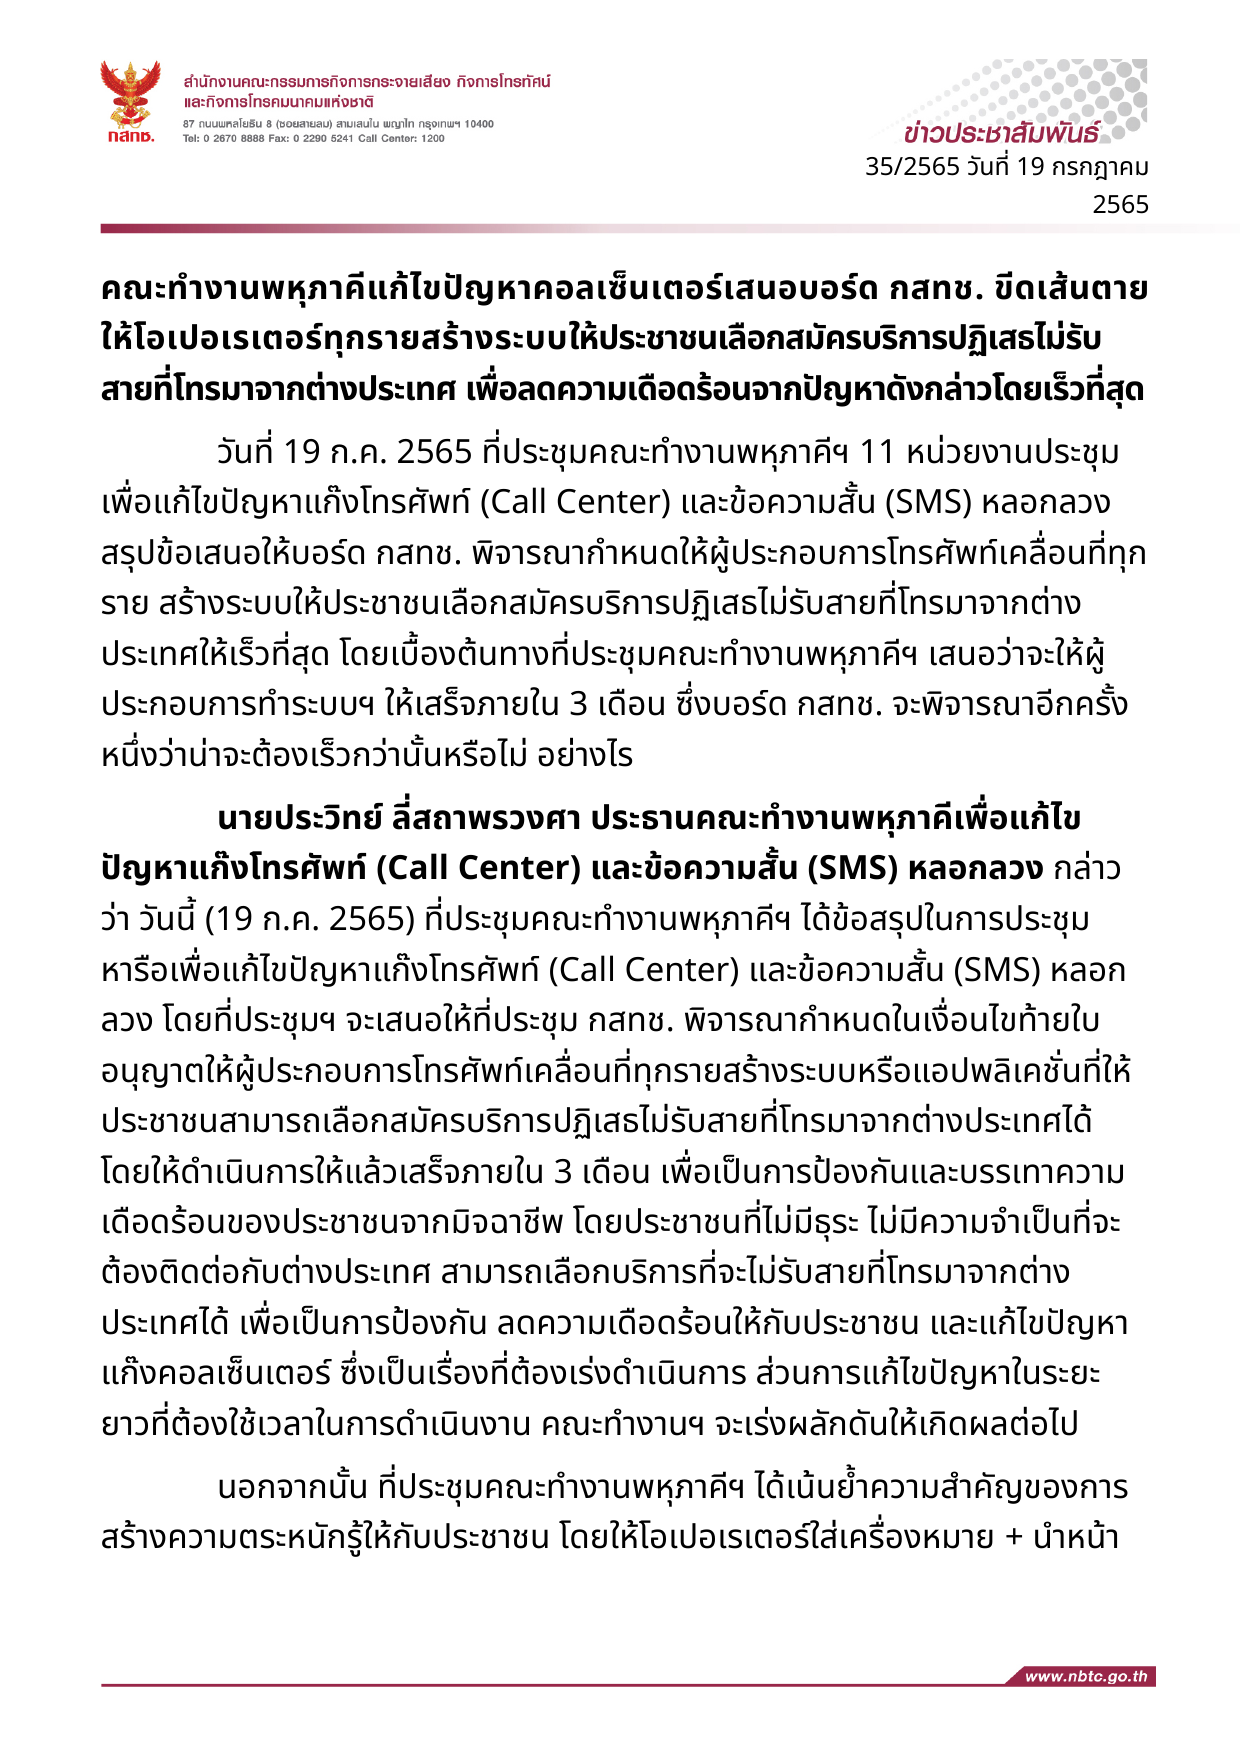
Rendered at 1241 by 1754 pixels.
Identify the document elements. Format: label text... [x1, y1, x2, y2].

picture [100, 1664, 1160, 1692]
picture [100, 59, 1148, 149]
text วันที่ 19 ก.ค. 2565 ที่ประชุมคณะทำงานพหุภาคีฯ 11 หน่วยงานประชุมเพื่อแก้ไขปัญหาแก๊งโทรศัพท์ (Call Center) และข้อความสั้น (SMS) หลอกลวง สรุปข้อเสนอให้บอร์ด กสทช. พิจารณากำหนดให้ผู้ประกอบการโทรศัพท์เคลื่อนที่ทุกราย สร้างระบบให้ประชาชนเลือกสมัครบริการปฏิเสธไม่รับสายที่โทรมาจากต่างประเทศให้เร็วที่สุด โดยเบื้องต้นทางที่ประชุมคณะทำงานพหุภาคีฯ เสนอว่าจะให้ผู้ประกอบการทำระบบฯ ให้เสร็จภายใน 3 เดือน ซึ่งบอร์ด กสทช. จะพิจารณาอีกครั้งหนึ่งว่าน่าจะต้องเร็วกว่านั้นหรือไม่ อย่างไร [100, 427, 1149, 781]
text นายประวิทย์ ลี่สถาพรวงศา ประธานคณะทำงานพหุภาคีเพื่อแก้ไขปัญหาแก๊งโทรศัพท์ (Call Center) และข้อความสั้น (SMS) หลอกลวง กล่าวว่า วันนี้ (19 ก.ค. 2565) ที่ประชุมคณะทำงานพหุภาคีฯ ได้ข้อสรุปในการประชุมหารือเพื่อแก้ไขปัญหาแก๊งโทรศัพท์ (Call Center) และข้อความสั้น (SMS) หลอกลวง โดยที่ประชุมฯ จะเสนอให้ที่ประชุม กสทช. พิจารณากำหนดในเงื่อนไขท้ายใบอนุญาตให้ผู้ประกอบการโทรศัพท์เคลื่อนที่ทุกรายสร้างระบบหรือแอปพลิเคชั่นที่ให้ประชาชนสามารถเลือกสมัครบริการปฏิเสธไม่รับสายที่โทรมาจากต่างประเทศได้ โดยให้ดำเนินการให้แล้วเสร็จภายใน 3 เดือน เพื่อเป็นการป้องกันและบรรเทาความเดือดร้อนของประชาชนจากมิจฉาชีพ โดยประชาชนที่ไม่มีธุระ ไม่มีความจำเป็นที่จะต้องติดต่อกับต่างประเทศ สามารถเลือกบริการที่จะไม่รับสายที่โทรมาจากต่างประเทศได้ เพื่อเป็นการป้องกัน ลดความเดือดร้อนให้กับประชาชน และแก้ไขปัญหาแก๊งคอลเซ็นเตอร์ ซึ่งเป็นเรื่องที่ต้องเร่งดำเนินการ ส่วนการแก้ไขปัญหาในระยะยาวที่ต้องใช้เวลาในการดำเนินงาน คณะทำงานฯ จะเร่งผลักดันให้เกิดผลต่อไป [100, 794, 1149, 1450]
text คณะทำงานพหุภาคีแก้ไขปัญหาคอลเซ็นเตอร์เสนอบอร์ด กสทช. ขีดเส้นตายให้โอเปอเรเตอร์ทุกรายสร้างระบบให้ประชาชนเลือกสมัครบริการปฏิเสธไม่รับสายที่โทรมาจากต่างประเทศ เพื่อลดความเดือดร้อนจากปัญหาดังกล่าวโดยเร็วที่สุด [100, 263, 1149, 415]
text 35/2565 วันที่ 19 กรกฎาคม 2565 [86, 148, 1149, 221]
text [100, 1463, 1149, 1564]
picture [100, 220, 1241, 236]
